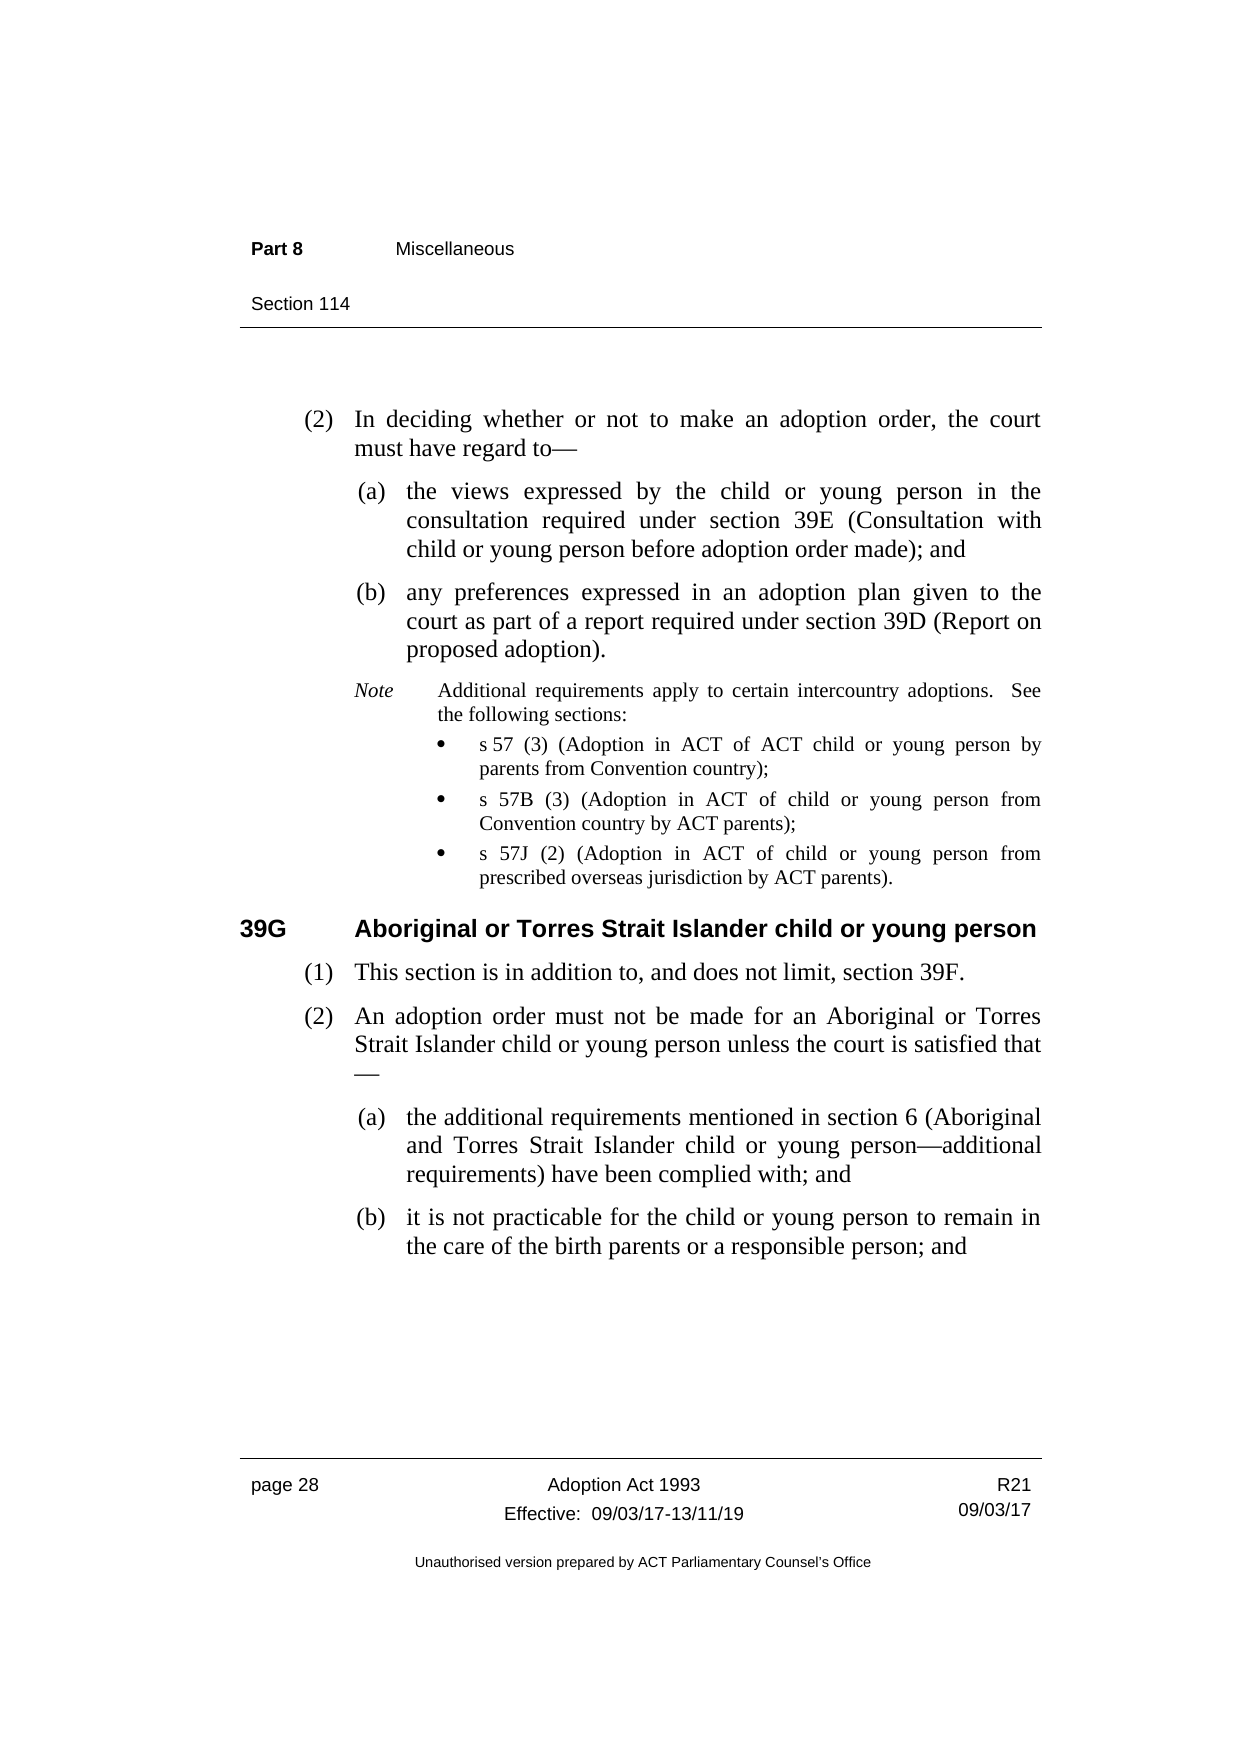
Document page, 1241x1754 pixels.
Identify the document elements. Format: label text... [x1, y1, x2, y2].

text (2) In deciding whether or not to make an adoption order, the court must have regard to— [239, 404, 1042, 462]
text 39G Aboriginal or Islander child or young person [239, 914, 1042, 943]
text  s 57B (3) (Adoption in ACT of child or young person from Convention country by ACT parents); [437, 787, 1042, 835]
text Note Additional requirements apply to certain intercountry adoptions. See the following sections: [354, 678, 1042, 726]
text (a) the additional requirements mentioned in section 6 (Aboriginal and Torres Strait Islander child or young person—additional requirements) have been complied with; and [239, 1102, 1042, 1188]
text (b) it is not practicable for the child or young person to remain in the care of the birth parents or a responsible person; and [239, 1202, 1042, 1260]
text (a) the views expressed by the child or young person in the consultation required under section 39E (Consultation with child or young person before adoption order made); and [239, 476, 1042, 562]
text (2) An adoption order must not be made for an Aboriginal or Torres Strait Islander child or young person unless the court is satisfied that— [239, 1001, 1042, 1087]
text  s 57 (3) (Adoption in ACT of ACT child or young person by parents from Convention country); [437, 732, 1042, 780]
text (b) any preferences expressed in an adoption plan given to the court as part of a report required under section 39D (Report on proposed adoption). [239, 577, 1042, 663]
text (1) This section is in addition to, and does not limit, section 39F. [239, 957, 1042, 986]
text  s 57J (2) (Adoption in ACT of child or young person from prescribed overseas jurisdiction by ACT parents). [437, 841, 1042, 889]
